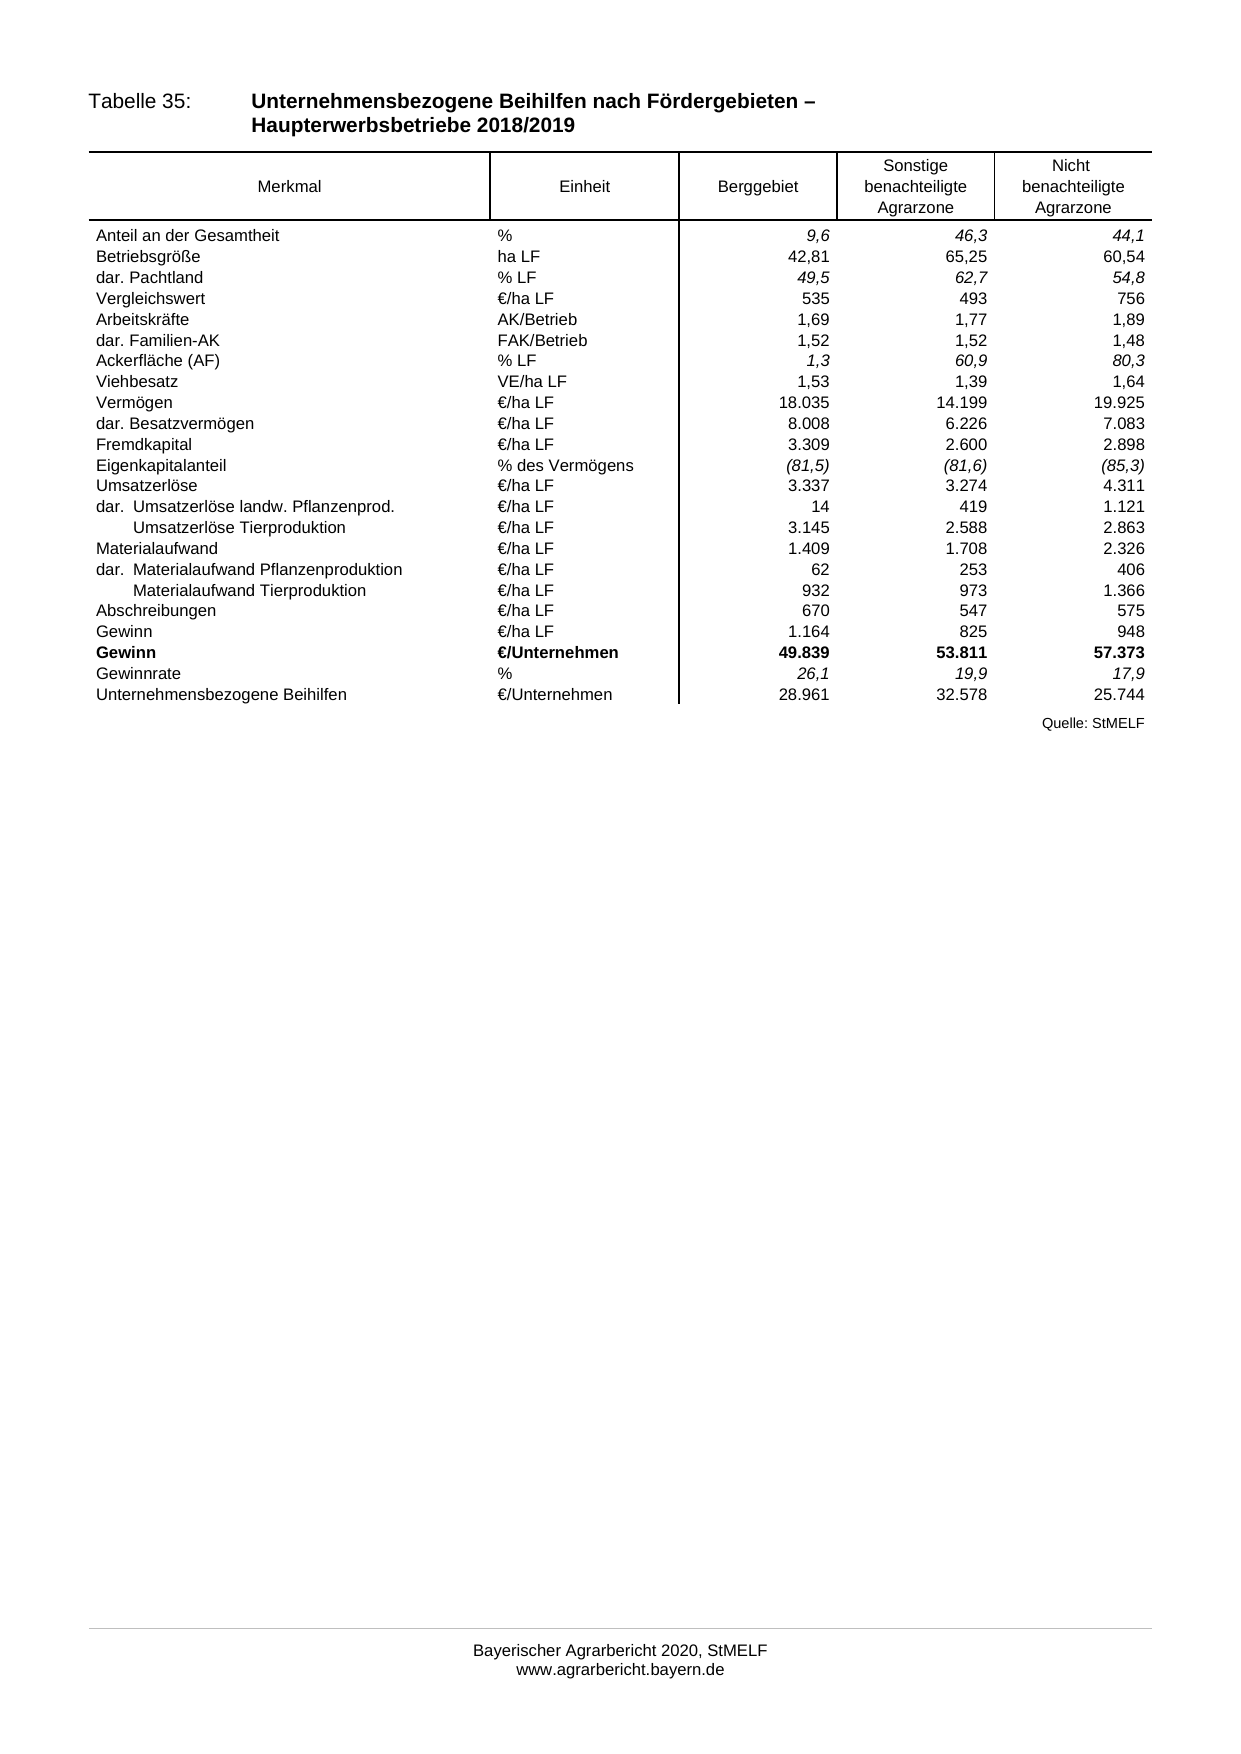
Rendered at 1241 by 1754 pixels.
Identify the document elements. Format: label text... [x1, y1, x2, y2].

table_cell 756 [994, 288, 1152, 308]
table_cell dar. Familien-AK [89, 329, 490, 350]
table_cell 1,53 [680, 371, 837, 392]
table_cell % [490, 663, 678, 683]
table_cell Anteil an der Gesamtheit [89, 221, 490, 246]
table_cell 1,89 [994, 309, 1152, 329]
table_cell 62 [680, 559, 837, 579]
table_cell 1,64 [994, 371, 1152, 392]
table_cell 1,48 [994, 329, 1152, 350]
table_cell Umsatzerlöse Tierproduktion [89, 517, 490, 538]
table_cell 825 [837, 621, 994, 642]
table_cell Merkmal [89, 153, 489, 219]
table_cell 19,9 [837, 663, 994, 683]
table_cell 1.121 [994, 496, 1152, 517]
table_cell 3.274 [837, 475, 994, 496]
table_cell 1,52 [837, 329, 994, 350]
table_cell Gewinn [89, 621, 490, 642]
table_cell 60,54 [994, 246, 1152, 267]
table_cell 3.337 [680, 475, 837, 496]
table_cell Materialaufwand [89, 538, 490, 558]
table_cell 42,81 [680, 246, 837, 267]
table_cell Nicht benachteiligte Agrarzone [995, 153, 1152, 219]
table_cell ha LF [490, 246, 678, 267]
table_cell €/ha LF [490, 621, 678, 642]
table_cell 1,39 [837, 371, 994, 392]
table_cell 670 [680, 600, 837, 621]
table_cell 4.311 [994, 475, 1152, 496]
table_cell 6.226 [837, 413, 994, 433]
table_cell 3.145 [680, 517, 837, 538]
table_cell Einheit [491, 153, 678, 219]
table_cell €/ha LF [490, 600, 678, 621]
table_cell Umsatzerlöse [89, 475, 490, 496]
table_cell 1.164 [680, 621, 837, 642]
table_cell €/ha LF [490, 517, 678, 538]
table_cell 7.083 [994, 413, 1152, 433]
table_cell €/ha LF [490, 392, 678, 413]
table_cell 46,3 [837, 221, 994, 246]
table_cell 14 [680, 496, 837, 517]
table_cell 62,7 [837, 267, 994, 288]
table_cell €/ha LF [490, 475, 678, 496]
table_cell €/ha LF [490, 413, 678, 433]
table_cell 53.811 [837, 642, 994, 663]
table_cell €/ha LF [490, 559, 678, 579]
table_cell 1,69 [680, 309, 837, 329]
table_cell 19.925 [994, 392, 1152, 413]
table_cell €/ha LF [490, 496, 678, 517]
table_cell Unternehmensbezogene Beihilfen [89, 684, 490, 704]
table_cell 948 [994, 621, 1152, 642]
table_cell 26,1 [680, 663, 837, 683]
table_cell dar. Besatzvermögen [89, 413, 490, 433]
table_cell 3.309 [680, 434, 837, 454]
table_cell Quelle: StMELF [89, 704, 1152, 732]
table_cell 49,5 [680, 267, 837, 288]
table_cell 14.199 [837, 392, 994, 413]
table_cell 2.326 [994, 538, 1152, 558]
table_cell dar. Materialaufwand Pflanzenproduktion [89, 559, 490, 579]
table_cell % des Vermögens [490, 454, 678, 475]
table_cell 65,25 [837, 246, 994, 267]
table_cell 535 [680, 288, 837, 308]
table_cell FAK/Betrieb [490, 329, 678, 350]
table_cell 1.708 [837, 538, 994, 558]
table_cell 253 [837, 559, 994, 579]
table_cell 57.373 [994, 642, 1152, 663]
table_cell 2.863 [994, 517, 1152, 538]
table_cell 1,52 [680, 329, 837, 350]
table_cell 18.035 [680, 392, 837, 413]
table_cell 2.588 [837, 517, 994, 538]
table_cell Viehbesatz [89, 371, 490, 392]
table_cell 419 [837, 496, 994, 517]
table_cell €/ha LF [490, 538, 678, 558]
table_cell 2.600 [837, 434, 994, 454]
table_cell (81,6) [837, 454, 994, 475]
table_cell 1,3 [680, 350, 837, 371]
table_cell 406 [994, 559, 1152, 579]
table_cell €/ha LF [490, 579, 678, 600]
table_cell Vermögen [89, 392, 490, 413]
table_cell VE/ha LF [490, 371, 678, 392]
table_cell Fremdkapital [89, 434, 490, 454]
table_header Tabelle 35: Unternehmensbezogene Beihilfen nach Fördergebieten – Haupterwerbsbetriebe 2018/2019 [89, 89, 1152, 151]
table_cell 80,3 [994, 350, 1152, 371]
table_cell Abschreibungen [89, 600, 490, 621]
table_cell Sonstige benachteiligte Agrarzone [838, 153, 994, 219]
table_cell % [490, 221, 678, 246]
table_cell 932 [680, 579, 837, 600]
table_cell % LF [490, 350, 678, 371]
table_cell Materialaufwand Tierproduktion [89, 579, 490, 600]
table_cell 25.744 [994, 684, 1152, 704]
table_cell 2.898 [994, 434, 1152, 454]
table_cell Eigenkapitalanteil [89, 454, 490, 475]
table_cell 28.961 [680, 684, 837, 704]
table_cell 49.839 [680, 642, 837, 663]
table_cell €/Unternehmen [490, 642, 678, 663]
table_cell €/ha LF [490, 288, 678, 308]
table_cell 1.366 [994, 579, 1152, 600]
table_cell 8.008 [680, 413, 837, 433]
table_cell Gewinn [89, 642, 490, 663]
table_cell Arbeitskräfte [89, 309, 490, 329]
table_cell 547 [837, 600, 994, 621]
table_cell €/Unternehmen [490, 684, 678, 704]
table_cell Ackerfläche (AF) [89, 350, 490, 371]
table_cell 32.578 [837, 684, 994, 704]
table_cell 493 [837, 288, 994, 308]
table_cell (81,5) [680, 454, 837, 475]
table_cell 1,77 [837, 309, 994, 329]
table_cell Berggebiet [680, 153, 836, 219]
table_cell 1.409 [680, 538, 837, 558]
table_cell 44,1 [994, 221, 1152, 246]
table_cell 17,9 [994, 663, 1152, 683]
table_cell % LF [490, 267, 678, 288]
table_cell 973 [837, 579, 994, 600]
table_cell AK/Betrieb [490, 309, 678, 329]
table_cell 60,9 [837, 350, 994, 371]
table_cell Gewinnrate [89, 663, 490, 683]
table_cell 9,6 [680, 221, 837, 246]
table_cell €/ha LF [490, 434, 678, 454]
table_cell dar. Pachtland [89, 267, 490, 288]
table_cell 575 [994, 600, 1152, 621]
table_cell Betriebsgröße [89, 246, 490, 267]
table_cell dar. Umsatzerlöse landw. Pflanzenprod. [89, 496, 490, 517]
table_cell Vergleichswert [89, 288, 490, 308]
table_cell 54,8 [994, 267, 1152, 288]
table_cell (85,3) [994, 454, 1152, 475]
